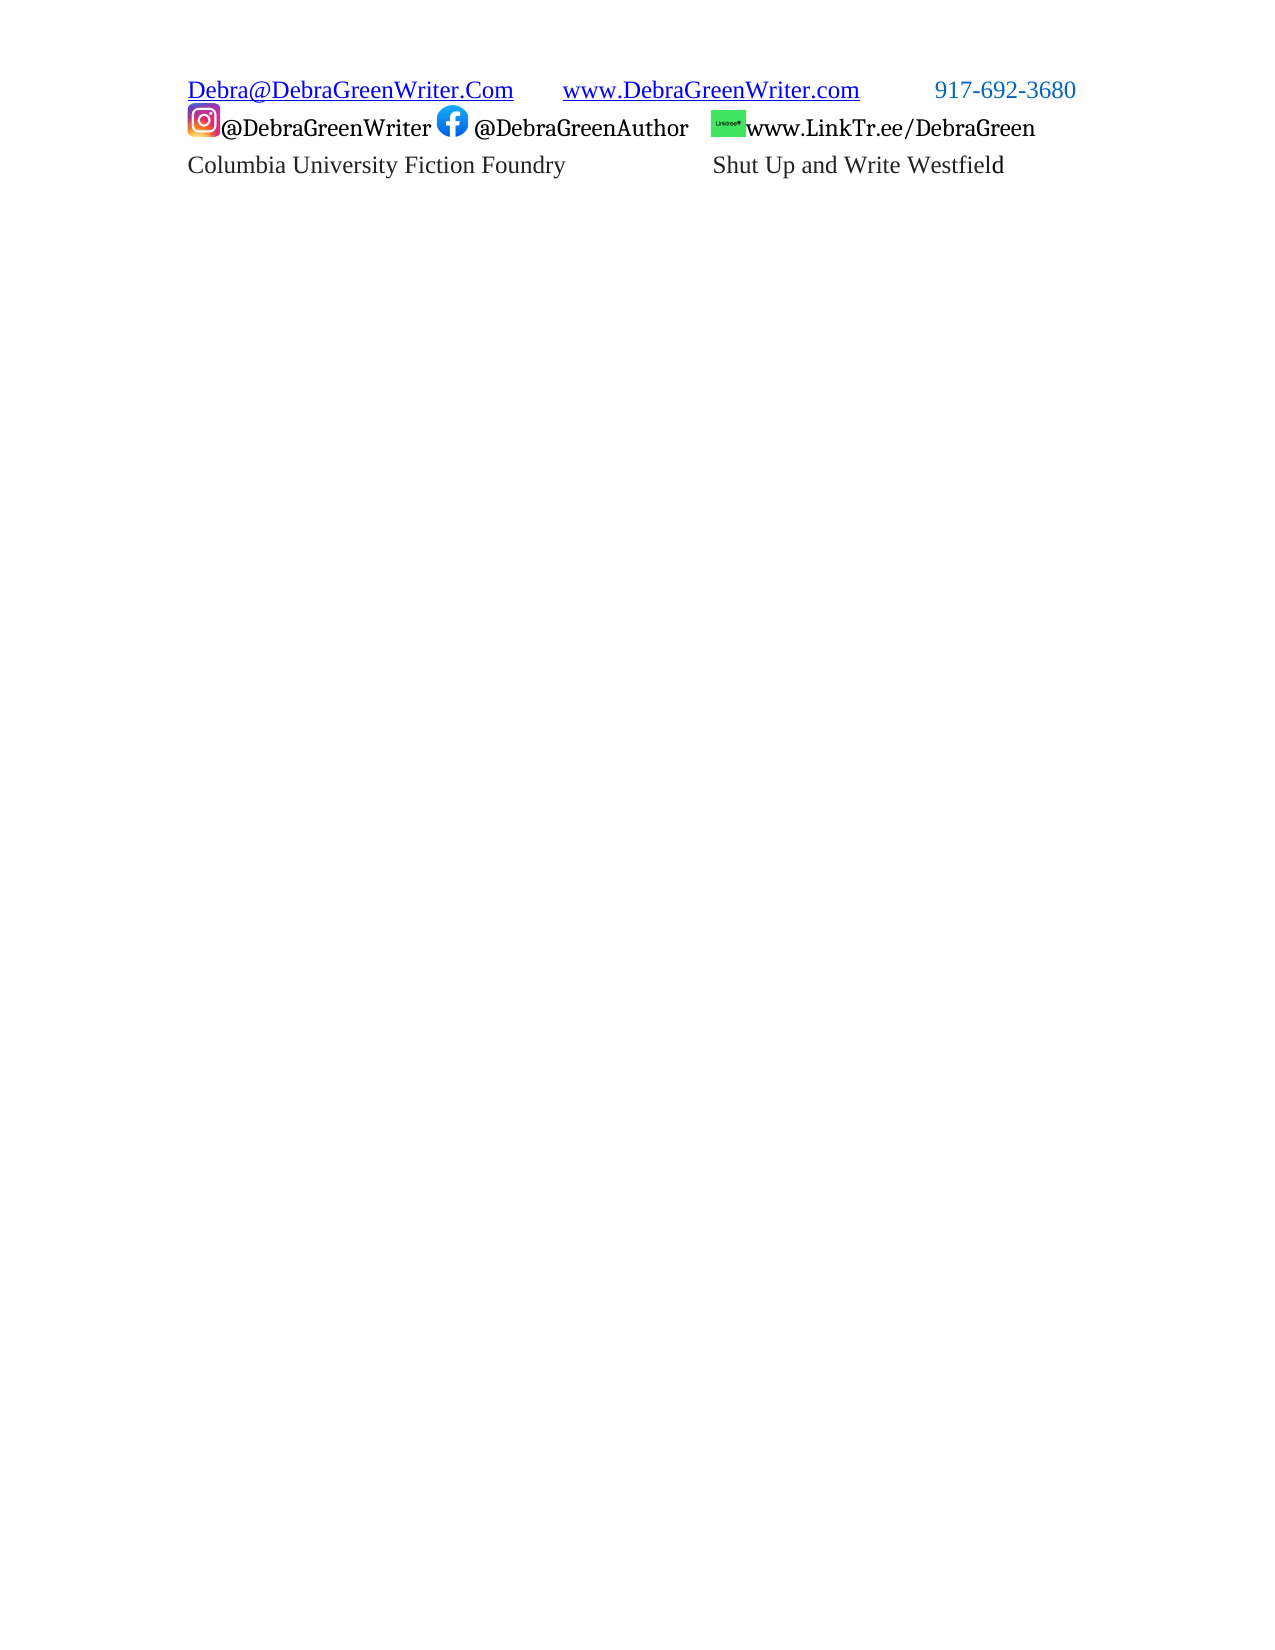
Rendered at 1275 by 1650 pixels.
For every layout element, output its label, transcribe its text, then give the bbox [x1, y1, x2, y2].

picture [187, 103, 221, 137]
text Columbia University Fiction Foundry Shut Up and Write Westfield [187, 150, 1087, 179]
picture [710, 110, 747, 137]
picture [436, 105, 468, 137]
